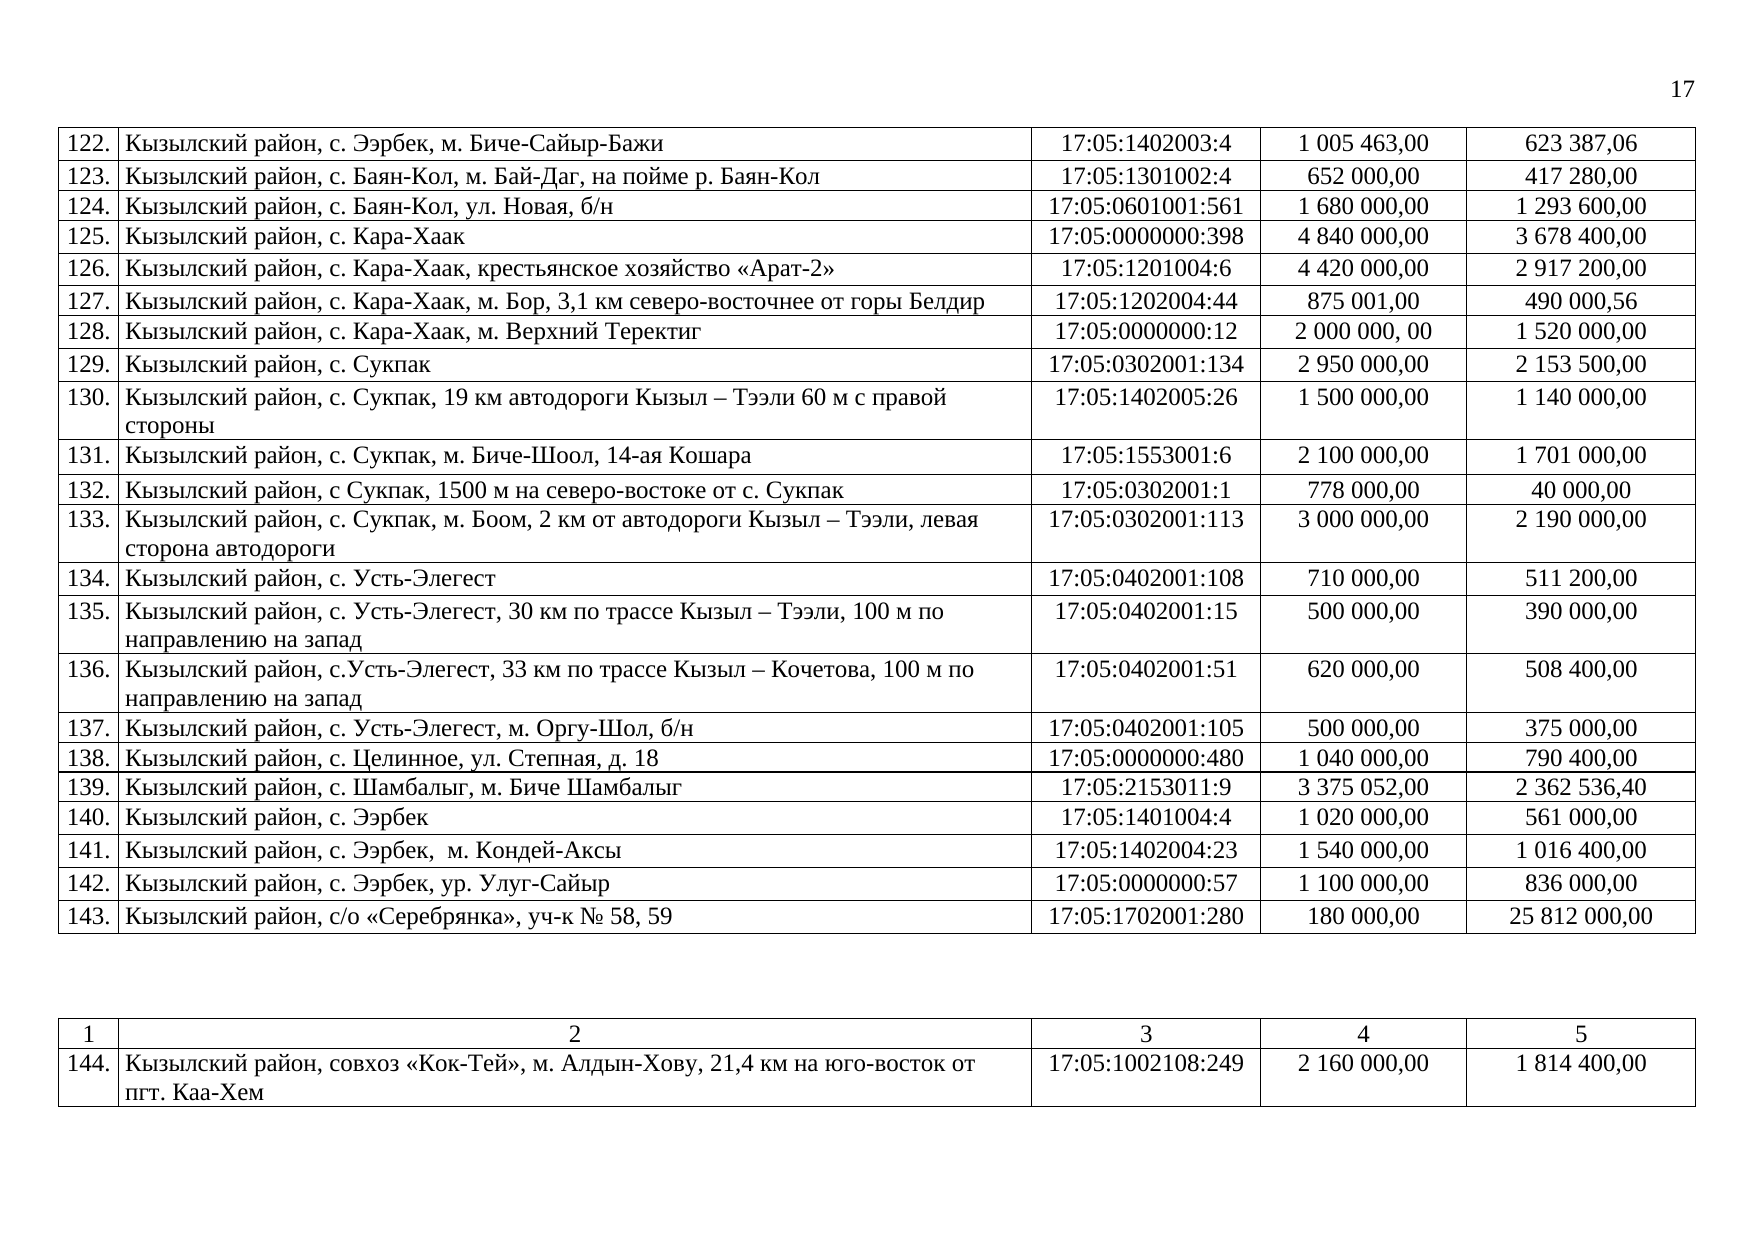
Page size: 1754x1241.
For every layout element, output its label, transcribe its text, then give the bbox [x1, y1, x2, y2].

table_cell 126. [59, 254, 118, 285]
table_cell 128. [59, 316, 118, 348]
table_cell Кызылский район, с. Усть-Элегест, м. Оргу-Шол, б/н [119, 713, 1031, 742]
table_cell Кызылский район, с. Ээрбек, м. Кондей-Аксы [119, 835, 1031, 867]
table_cell Кызылский район, с. Ээрбек [119, 802, 1031, 834]
table_cell 17:05:0302001:134 [1032, 349, 1260, 381]
table_cell 17:05:2153011:9 [1032, 773, 1260, 801]
table_cell Кызылский район, с. Ээрбек, м. Биче-Сайыр-Бажи [119, 128, 1031, 160]
table_cell 1 005 463,00 [1261, 128, 1466, 160]
table_cell 25 812 000,00 [1467, 901, 1695, 932]
table_cell 17:05:1202004:44 [1032, 286, 1260, 315]
table_cell 17:05:1401004:4 [1032, 802, 1260, 834]
table_cell 142. [59, 868, 118, 900]
table_header 3 [1032, 1019, 1260, 1047]
table_cell 17:05:0601001:561 [1032, 191, 1260, 220]
table_cell 511 200,00 [1467, 563, 1695, 595]
table_cell 561 000,00 [1467, 802, 1695, 834]
table_cell 136. [59, 654, 118, 712]
table_cell 127. [59, 286, 118, 315]
table_cell Кызылский район, с. Ээрбек, ур. Улуг-Сайыр [119, 868, 1031, 900]
table_header 1 [59, 1019, 118, 1047]
table_header 4 [1261, 1019, 1466, 1047]
table_cell 375 000,00 [1467, 713, 1695, 742]
table_cell 1 016 400,00 [1467, 835, 1695, 867]
table_header 5 [1467, 1019, 1695, 1047]
table_cell 141. [59, 835, 118, 867]
table_cell 17:05:1402003:4 [1032, 128, 1260, 160]
table_cell Кызылский район, с. Кара-Хаак, крестьянское хозяйство «Арат-2» [119, 254, 1031, 285]
table_cell Кызылский район, с/о «Серебрянка», уч-к № 58, 59 [119, 901, 1031, 932]
table_cell 2 917 200,00 [1467, 254, 1695, 285]
table_cell 2 160 000,00 [1261, 1049, 1466, 1106]
table_cell Кызылский район, с. Баян-Кол, ул. Новая, б/н [119, 191, 1031, 220]
table_cell 144. [59, 1049, 118, 1106]
table_cell 3 000 000,00 [1261, 505, 1466, 562]
table_cell 417 280,00 [1467, 161, 1695, 190]
table_cell 17:05:1002108:249 [1032, 1049, 1260, 1106]
table_cell 620 000,00 [1261, 654, 1466, 712]
table_cell 138. [59, 743, 118, 771]
table_cell 134. [59, 563, 118, 595]
table_cell 4 840 000,00 [1261, 221, 1466, 252]
table_cell 132. [59, 475, 118, 503]
table_cell Кызылский район, с.Усть-Элегест, 33 км по трассе Кызыл – Кочетова, 100 м по направлению на запад [119, 654, 1031, 712]
table_cell Кызылский район, с. Целинное, ул. Степная, д. 18 [119, 743, 1031, 771]
table_cell 17:05:0402001:108 [1032, 563, 1260, 595]
table_cell Кызылский район, с. Кара-Хаак [119, 221, 1031, 252]
table_cell 508 400,00 [1467, 654, 1695, 712]
table_cell 17:05:1553001:6 [1032, 440, 1260, 474]
table_cell 122. [59, 128, 118, 160]
table_cell Кызылский район, с. Сукпак, м. Боом, 2 км от автодороги Кызыл – Тээли, левая сторона автодороги [119, 505, 1031, 562]
table_cell Кызылский район, с. Усть-Элегест [119, 563, 1031, 595]
table_cell 129. [59, 349, 118, 381]
table_cell 140. [59, 802, 118, 834]
table_cell 131. [59, 440, 118, 474]
table_cell 40 000,00 [1467, 475, 1695, 503]
table_cell 3 678 400,00 [1467, 221, 1695, 252]
table_cell 17:05:1301002:4 [1032, 161, 1260, 190]
table_cell 17:05:1702001:280 [1032, 901, 1260, 932]
table_cell 17:05:0402001:105 [1032, 713, 1260, 742]
table_cell 652 000,00 [1261, 161, 1466, 190]
table_cell 1 680 000,00 [1261, 191, 1466, 220]
table_cell 17:05:0000000:57 [1032, 868, 1260, 900]
table_cell 133. [59, 505, 118, 562]
table_cell 17:05:1402005:26 [1032, 382, 1260, 439]
table_cell 3 375 052,00 [1261, 773, 1466, 801]
table_cell 500 000,00 [1261, 713, 1466, 742]
table_cell 2 153 500,00 [1467, 349, 1695, 381]
table_cell 4 420 000,00 [1261, 254, 1466, 285]
table_cell 1 814 400,00 [1467, 1049, 1695, 1106]
table_cell 1 040 000,00 [1261, 743, 1466, 771]
table_cell 1 540 000,00 [1261, 835, 1466, 867]
table_cell 1 293 600,00 [1467, 191, 1695, 220]
table_cell 500 000,00 [1261, 596, 1466, 653]
table_cell 2 100 000,00 [1261, 440, 1466, 474]
table_cell 124. [59, 191, 118, 220]
table_cell 778 000,00 [1261, 475, 1466, 503]
table_cell 1 020 000,00 [1261, 802, 1466, 834]
table_cell Кызылский район, с. Усть-Элегест, 30 км по трассе Кызыл – Тээли, 100 м по направлению на запад [119, 596, 1031, 653]
table_cell 125. [59, 221, 118, 252]
table_cell 137. [59, 713, 118, 742]
table_cell Кызылский район, с. Кара-Хаак, м. Верхний Теректиг [119, 316, 1031, 348]
table_cell 143. [59, 901, 118, 932]
table_cell 17:05:1201004:6 [1032, 254, 1260, 285]
table_cell 17:05:0402001:15 [1032, 596, 1260, 653]
table_cell 180 000,00 [1261, 901, 1466, 932]
table_cell 1 140 000,00 [1467, 382, 1695, 439]
table_cell 1 500 000,00 [1261, 382, 1466, 439]
table_cell Кызылский район, с. Баян-Кол, м. Бай-Даг, на пойме р. Баян-Кол [119, 161, 1031, 190]
table_cell 17:05:0302001:113 [1032, 505, 1260, 562]
table_cell 2 950 000,00 [1261, 349, 1466, 381]
table_cell 1 520 000,00 [1467, 316, 1695, 348]
table_cell 17:05:0000000:480 [1032, 743, 1260, 771]
table_cell Кызылский район, с. Сукпак, 19 км автодороги Кызыл – Тээли 60 м с правой стороны [119, 382, 1031, 439]
table_cell 17:05:0402001:51 [1032, 654, 1260, 712]
table_cell 17:05:0302001:1 [1032, 475, 1260, 503]
table_cell 17:05:0000000:12 [1032, 316, 1260, 348]
table_cell 2 000 000, 00 [1261, 316, 1466, 348]
table_cell 875 001,00 [1261, 286, 1466, 315]
table_cell Кызылский район, с. Сукпак [119, 349, 1031, 381]
table_cell 123. [59, 161, 118, 190]
table_cell 2 362 536,40 [1467, 773, 1695, 801]
table_cell 17:05:1402004:23 [1032, 835, 1260, 867]
table_cell 139. [59, 773, 118, 801]
table_cell Кызылский район, с. Сукпак, м. Биче-Шоол, 14-ая Кошара [119, 440, 1031, 474]
table_cell Кызылский район, с. Шамбалыг, м. Биче Шамбалыг [119, 773, 1031, 801]
table_cell 790 400,00 [1467, 743, 1695, 771]
table_cell 1 701 000,00 [1467, 440, 1695, 474]
table_cell 130. [59, 382, 118, 439]
table_cell Кызылский район, с Сукпак, 1500 м на северо-востоке от с. Сукпак [119, 475, 1031, 503]
table_cell 836 000,00 [1467, 868, 1695, 900]
table_header 2 [119, 1019, 1031, 1047]
table_cell 390 000,00 [1467, 596, 1695, 653]
table_cell Кызылский район, с. Кара-Хаак, м. Бор, 3,1 км северо-восточнее от горы Белдир [119, 286, 1031, 315]
table_cell 710 000,00 [1261, 563, 1466, 595]
table_cell 2 190 000,00 [1467, 505, 1695, 562]
table_cell 623 387,06 [1467, 128, 1695, 160]
table_cell 135. [59, 596, 118, 653]
table_cell Кызылский район, совхоз «Кок-Тей», м. Алдын-Хову, 21,4 км на юго-восток от пгт. Каа-Хем [119, 1049, 1031, 1106]
table_cell 17:05:0000000:398 [1032, 221, 1260, 252]
table_cell 1 100 000,00 [1261, 868, 1466, 900]
table_cell 490 000,56 [1467, 286, 1695, 315]
